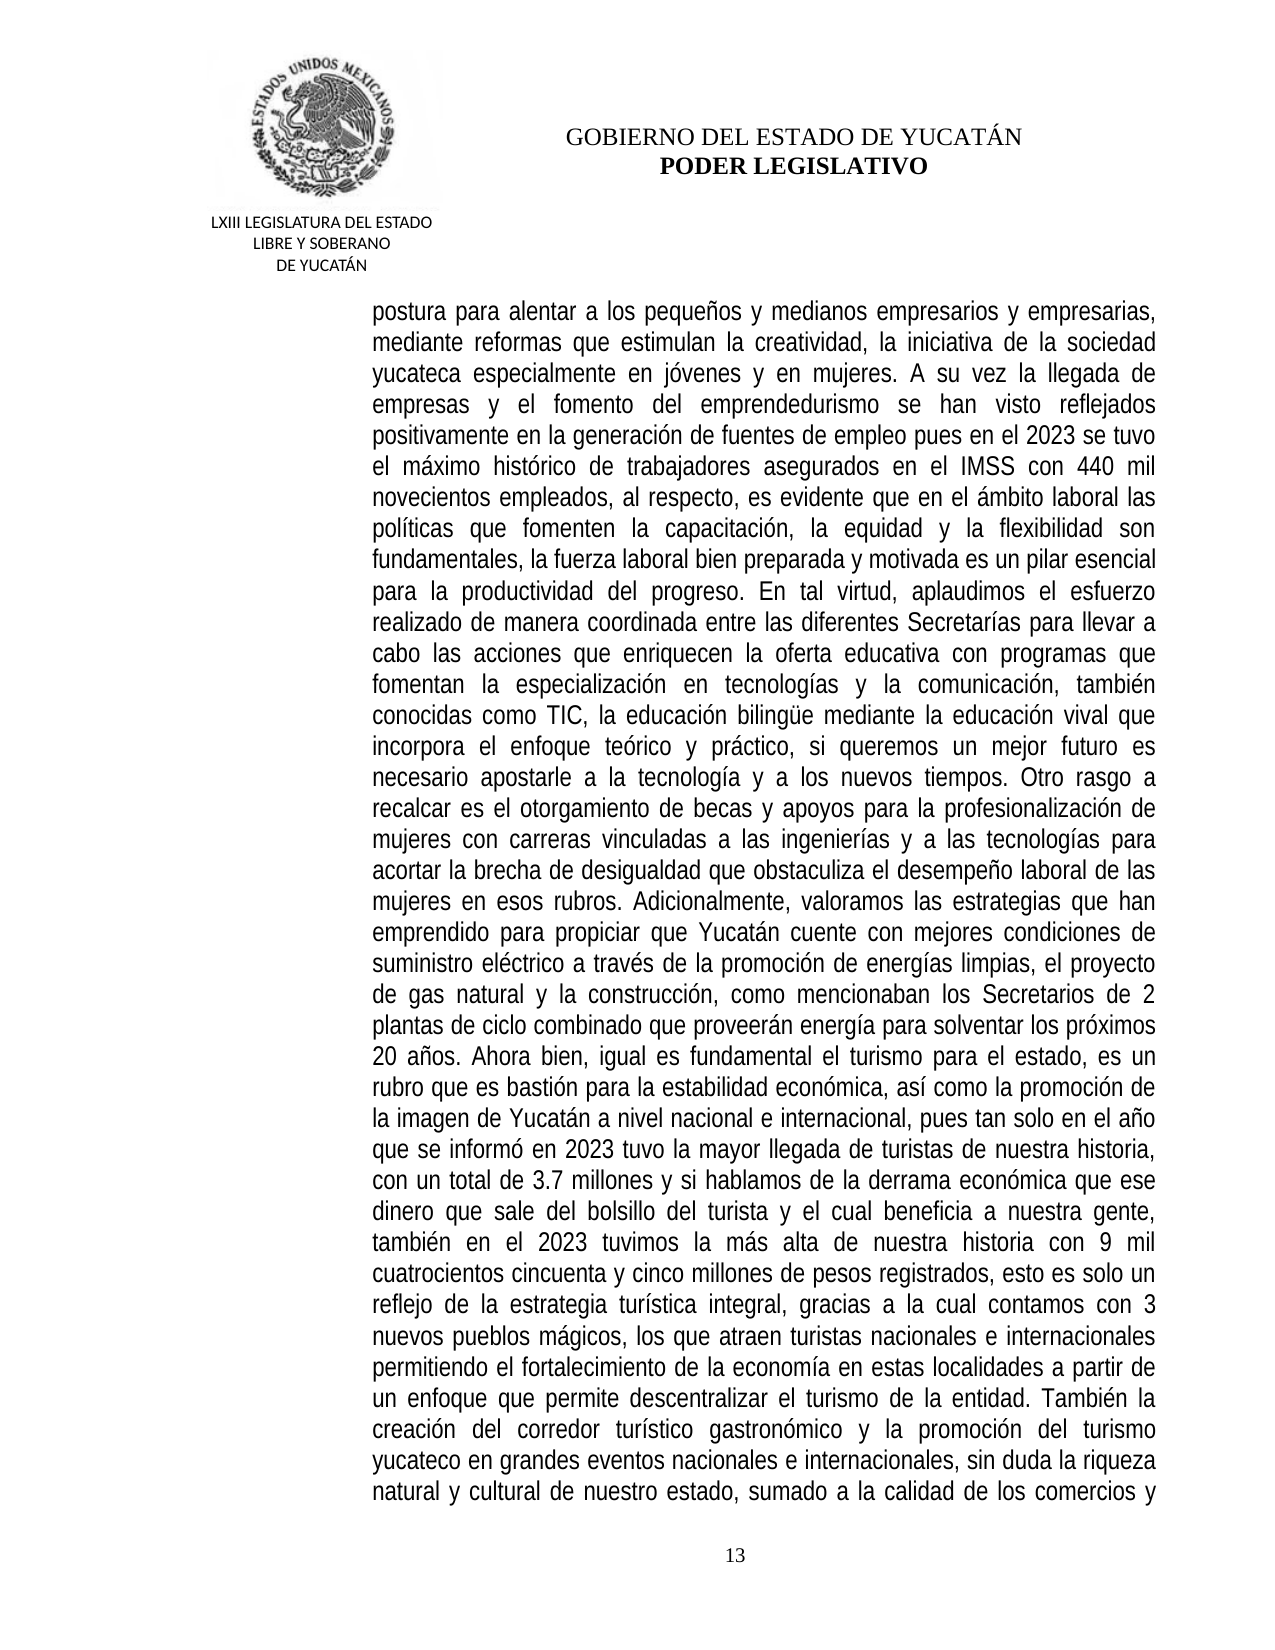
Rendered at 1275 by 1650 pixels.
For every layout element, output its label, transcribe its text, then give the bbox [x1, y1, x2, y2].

picture [206, 50, 443, 211]
